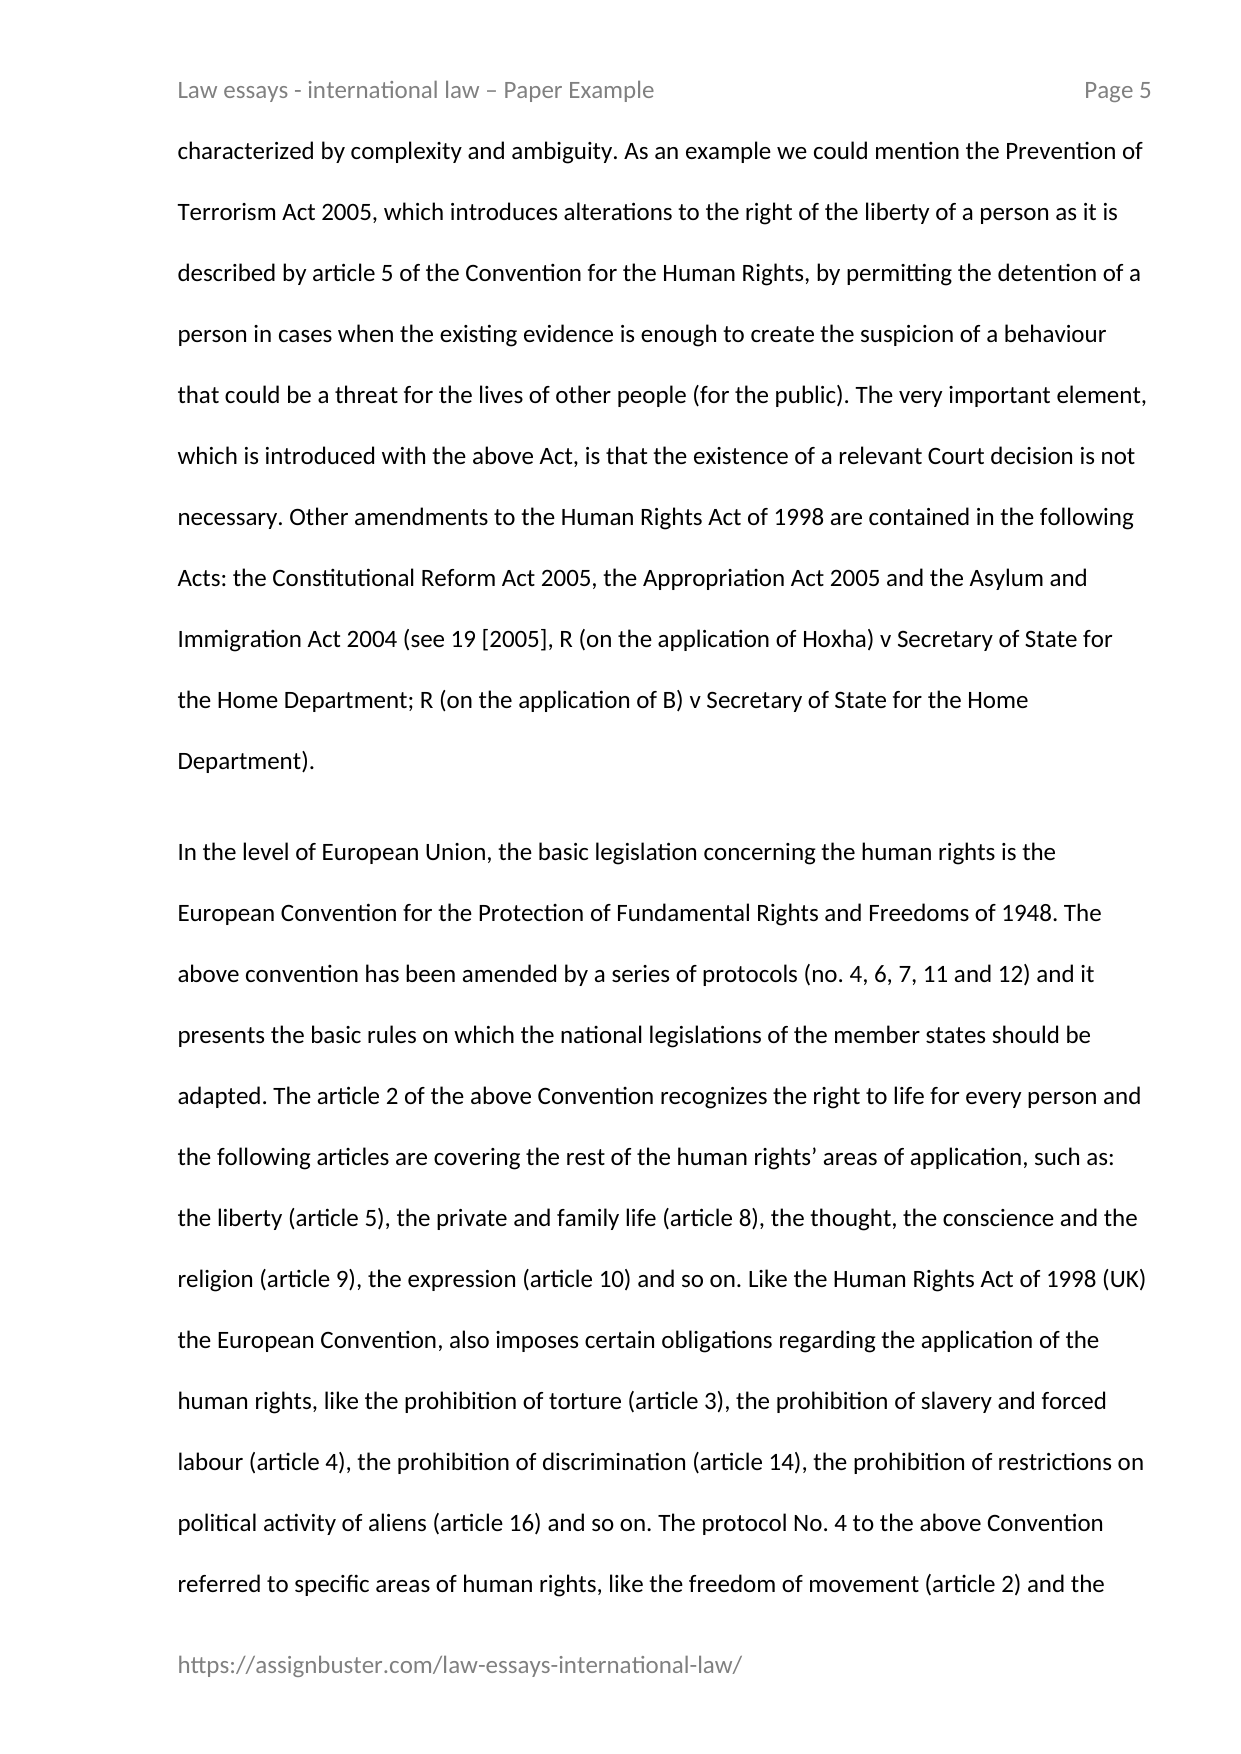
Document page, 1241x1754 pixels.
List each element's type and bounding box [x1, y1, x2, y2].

text [177, 836, 1152, 1599]
text [177, 135, 1152, 776]
